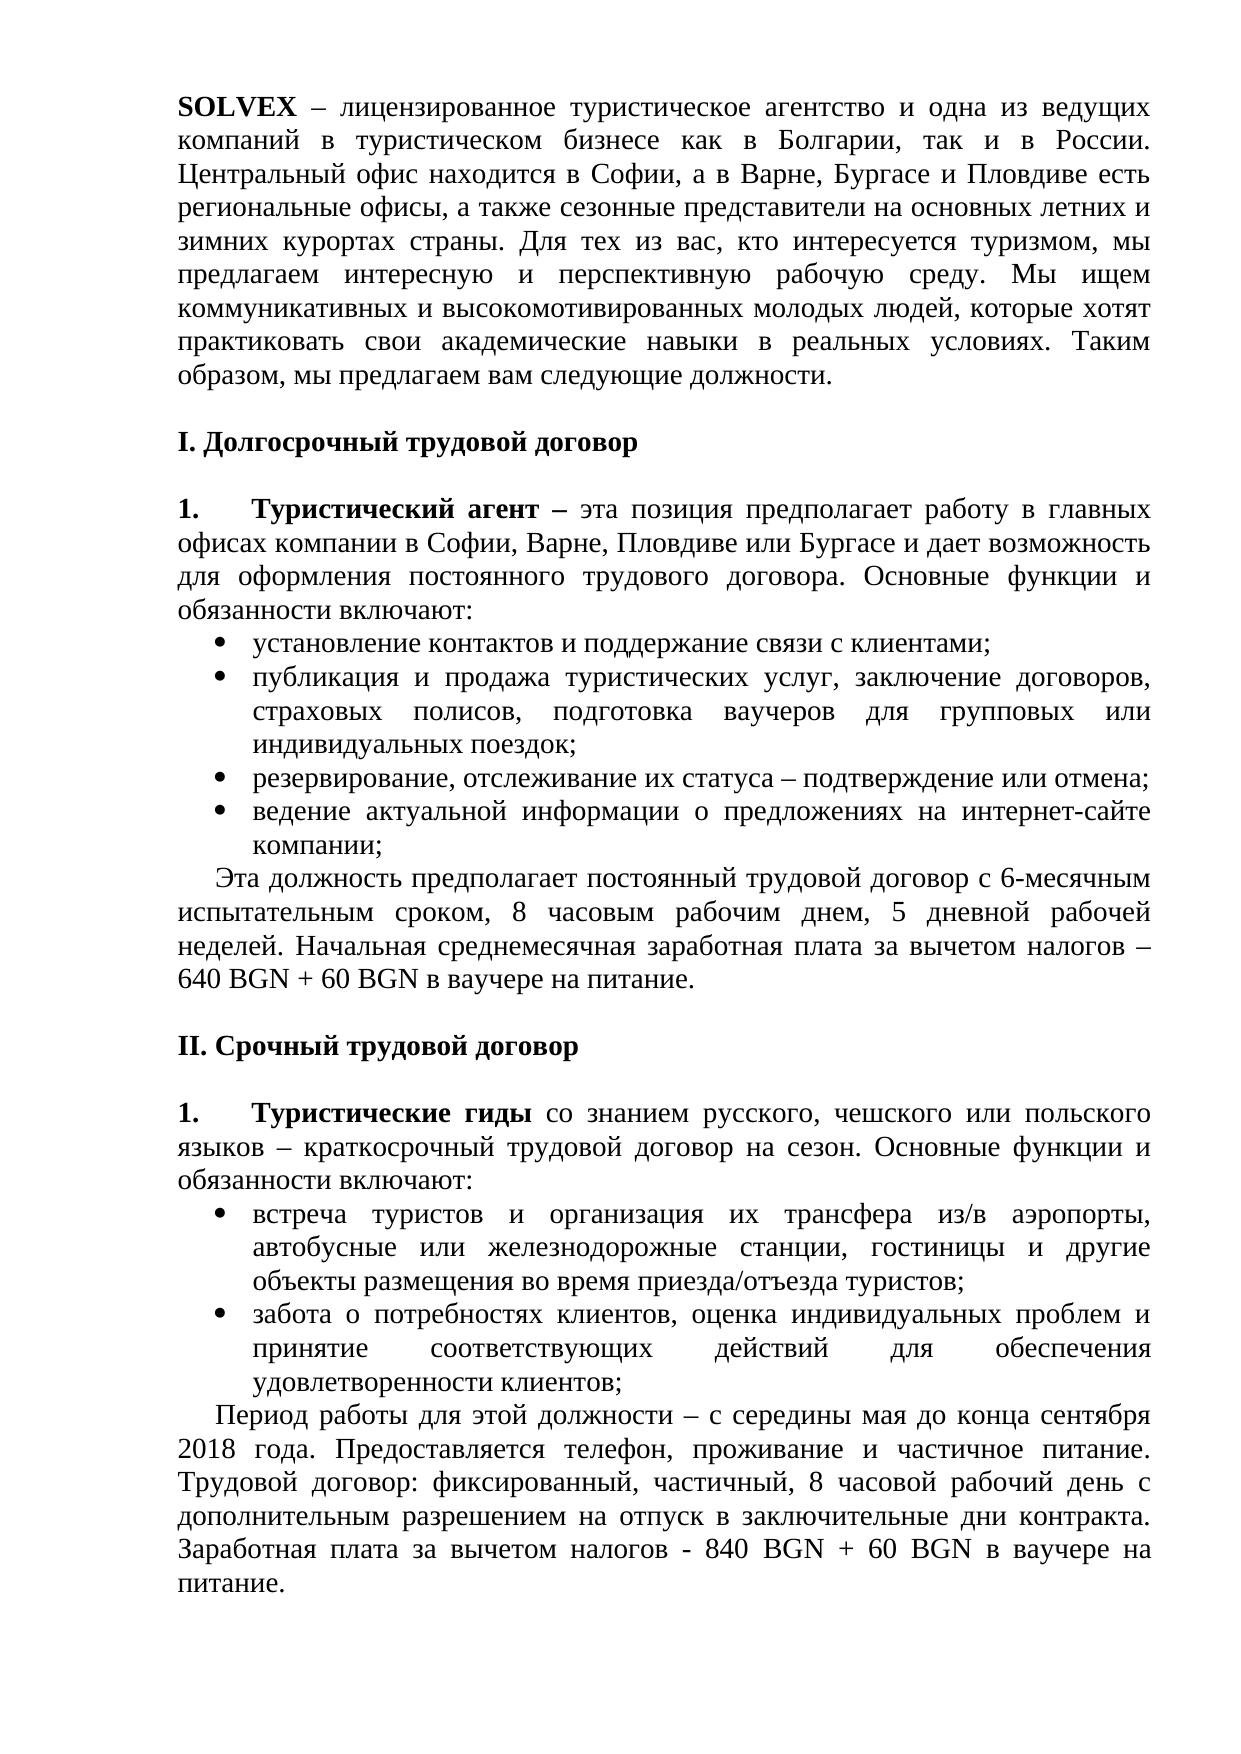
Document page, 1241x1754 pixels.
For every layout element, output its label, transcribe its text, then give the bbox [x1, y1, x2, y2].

list Туристические гиды со знанием русского, чешского или польского языков – краткосрочный трудовой договор на сезон. Основные функции и обязанности включают: [177, 1095, 1152, 1196]
list резервирование, отслеживание их статуса – подтверждение или отмена; [215, 760, 1152, 793]
text II. Cрочный трудовой договор [177, 1028, 1152, 1062]
list публикация и продажа туристических услуг, заключение договоров, страховых полисов, подготовка ваучеров для групповых или индивидуальных поездок; [215, 659, 1152, 760]
list установление контактов и поддержание связи с клиентами; [215, 625, 1152, 659]
text I. Долгосрочный трудовой договор [177, 424, 1152, 458]
list ведение актуальной информации о предложениях на интернет-сайте компании; [215, 793, 1152, 861]
list Туристический агент – эта позиция предполагает работу в главных офисах компании в Софии, Варне, Пловдиве или Бургасе и дает возможность для оформления постоянного трудового договора. Основные функции и обязанности включают: [177, 491, 1152, 625]
text Период работы для этой должности – с середины мая до конца сентября 2018 года. Предоставляется телефон, проживание и частичное питание. Трудовой договор: фиксированный, частичный, 8 часовой рабочий день с дополнительным разрешением на отпуск в заключительные дни контракта. Заработная плата за вычетом налогов - 840 BGN + 60 BGN в ваучере на питание. [177, 1397, 1152, 1599]
text SOLVEX – лицензированное туристическое агентство и одна из ведущих компаний в туристическом бизнесе как в Болгарии, так и в России. Центральный офис находится в Софии, а в Варне, Бургасе и Пловдиве есть региональные офисы, а также сезонные представители на основных летних и зимних курортах страны. Для тех из вас, кто интересуется туризмом, мы предлагаем интересную и перспективную рабочую среду. Мы ищем коммуникативных и высокомотивированных молодых людей, которые хотят практиковать свои академические навыки в реальных условиях. Таким образом, мы предлагаем вам следующие должности. [177, 89, 1152, 391]
list забота о потребностях клиентов, оценка индивидуальных проблем и принятие соответствующих действий для обеспечения удовлетворенности клиентов; [215, 1297, 1152, 1397]
list встреча туристов и организация их трансфера из/в аэропорты, автобусные или железнодорожные станции, гостиницы и другие объекты размещения во время приезда/отъезда туристов; [215, 1196, 1152, 1297]
text Эта должность предполагает постоянный трудовой договор с 6-месячным испытательным сроком, 8 часовым рабочим днем, 5 дневной рабочей неделей. Начальная среднемесячная заработная плата за вычетом налогов – 640 BGN + 60 BGN в ваучере на питание. [177, 861, 1152, 995]
